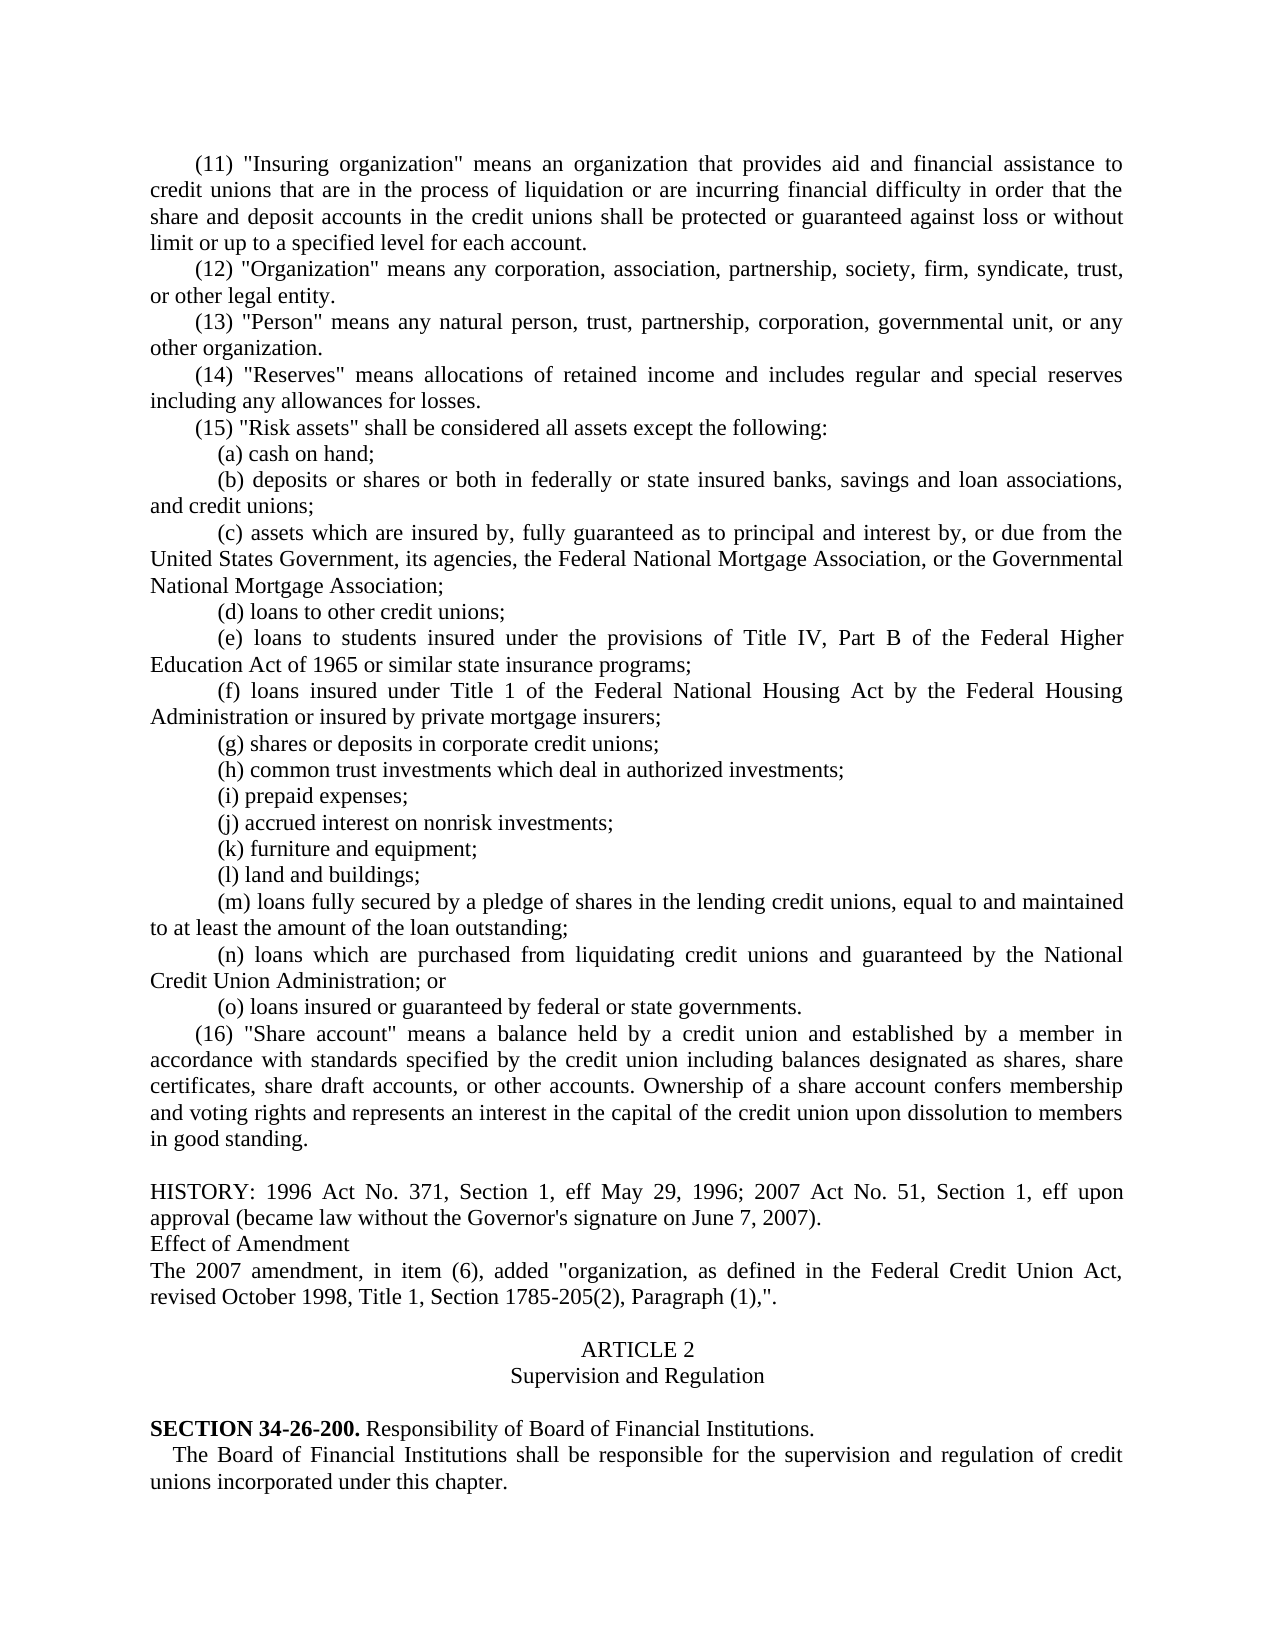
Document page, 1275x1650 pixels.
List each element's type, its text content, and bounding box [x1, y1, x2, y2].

text (j) accrued interest on nonrisk investments; [150, 809, 1125, 835]
text (15) "Risk assets" shall be considered all assets except the following: [150, 413, 1125, 440]
text Effect of Amendment [150, 1231, 1125, 1257]
text (13) "Person" means any natural person, trust, partnership, corporation, governmental unit, or any other organization. [150, 308, 1125, 361]
text ARTICLE 2 [150, 1336, 1125, 1362]
text (f) loans insured under Title 1 of the Federal National Housing Act by the Federal Housing Administration or insured by private mortgage insurers; [150, 677, 1125, 730]
text SECTION 34-26-200. Responsibility of Board of Financial Institutions. [150, 1415, 1125, 1441]
text (g) shares or deposits in corporate credit unions; [150, 730, 1125, 756]
text (e) loans to students insured under the provisions of Title IV, Part B of the Federal Higher Education Act of 1965 or similar state insurance programs; [150, 624, 1125, 677]
text (16) "Share account" means a balance held by a credit union and established by a member in accordance with standards specified by the credit union including balances designated as shares, share certificates, share draft accounts, or other accounts. Ownership of a share account confers membership and voting rights and represents an interest in the capital of the credit union upon dissolution to members in good standing. [150, 1020, 1125, 1151]
text (m) loans fully secured by a pledge of shares in the lending credit unions, equal to and maintained to at least the amount of the loan outstanding; [150, 888, 1125, 941]
text (l) land and buildings; [150, 862, 1125, 888]
text (h) common trust investments which deal in authorized investments; [150, 756, 1125, 782]
text HISTORY: 1996 Act No. 371, Section 1, eff May 29, 1996; 2007 Act No. 51, Section 1, eff upon approval (became law without the Governor's signature on June 7, 2007). [150, 1178, 1125, 1231]
text (i) prepaid expenses; [150, 782, 1125, 809]
text (k) furniture and equipment; [150, 835, 1125, 862]
text The 2007 amendment, in item (6), added "organization, as defined in the Federal Credit Union Act, revised October 1998, Title 1, Section 1785-205(2), Paragraph (1),". [150, 1257, 1125, 1309]
text (a) cash on hand; [150, 440, 1125, 466]
text (c) assets which are insured by, fully guaranteed as to principal and interest by, or due from the United States Government, its agencies, the Federal National Mortgage Association, or the Governmental National Mortgage Association; [150, 519, 1125, 598]
text (d) loans to other credit unions; [150, 598, 1125, 624]
text Supervision and Regulation [150, 1362, 1125, 1389]
text (14) "Reserves" means allocations of retained income and includes regular and special reserves including any allowances for losses. [150, 361, 1125, 413]
text (o) loans insured or guaranteed by federal or state governments. [150, 993, 1125, 1020]
text The Board of Financial Institutions shall be responsible for the supervision and regulation of credit unions incorporated under this chapter. [150, 1441, 1125, 1494]
text (b) deposits or shares or both in federally or state insured banks, savings and loan associations, and credit unions; [150, 466, 1125, 519]
text (n) loans which are purchased from liquidating credit unions and guaranteed by the National Credit Union Administration; or [150, 941, 1125, 993]
text (11) "Insuring organization" means an organization that provides aid and financial assistance to credit unions that are in the process of liquidation or are incurring financial difficulty in order that the share and deposit accounts in the credit unions shall be protected or guaranteed against loss or without limit or up to a specified level for each account. [150, 150, 1125, 255]
text (12) "Organization" means any corporation, association, partnership, society, firm, syndicate, trust, or other legal entity. [150, 255, 1125, 308]
